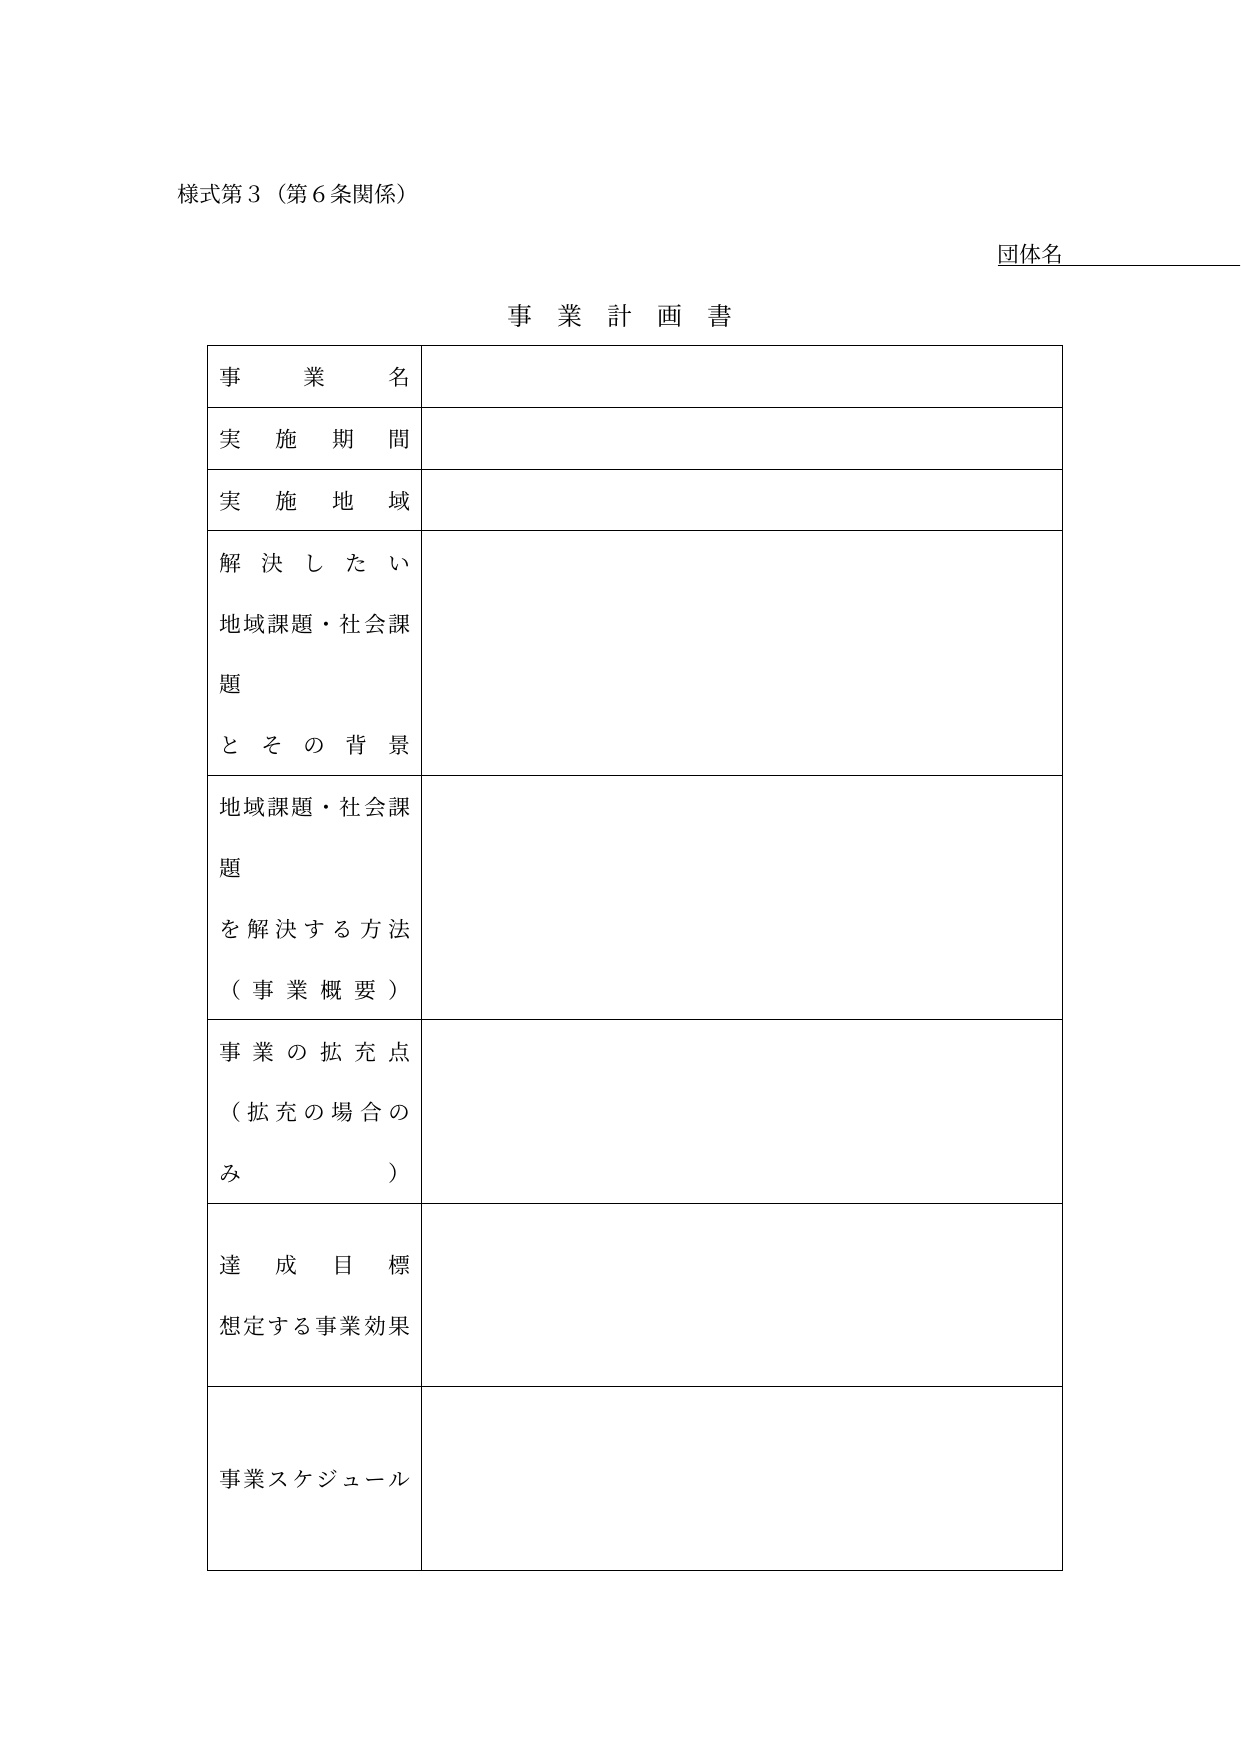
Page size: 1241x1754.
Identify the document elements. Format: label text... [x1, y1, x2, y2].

table_cell 事業スケジュール [208, 1387, 421, 1570]
text 事 業 計 画 書 [177, 284, 1063, 345]
table_header 事業名 [208, 346, 421, 407]
table_cell [422, 408, 1062, 468]
table_cell [422, 776, 1062, 1019]
table_cell 解決したい 地域課題・社会課題 とその背景 [208, 531, 421, 775]
table_cell [422, 1020, 1062, 1203]
text 団体名 [177, 223, 1063, 284]
table_cell 実施期間 [208, 408, 421, 468]
table_cell [422, 1387, 1062, 1570]
table_cell [422, 470, 1062, 530]
table_cell 実施地域 [208, 470, 421, 530]
table_header [422, 346, 1062, 407]
table_cell 事業の拡充点 （拡充の場合のみ） [208, 1020, 421, 1203]
table_cell 地域課題・社会課題 を解決する方法 （事業概要） [208, 776, 421, 1019]
table_cell [422, 1204, 1062, 1386]
table_cell [422, 531, 1062, 775]
table_cell 達成目標 想定する事業効果 [208, 1204, 421, 1386]
text 様式第３（第６条関係） [177, 162, 1063, 223]
